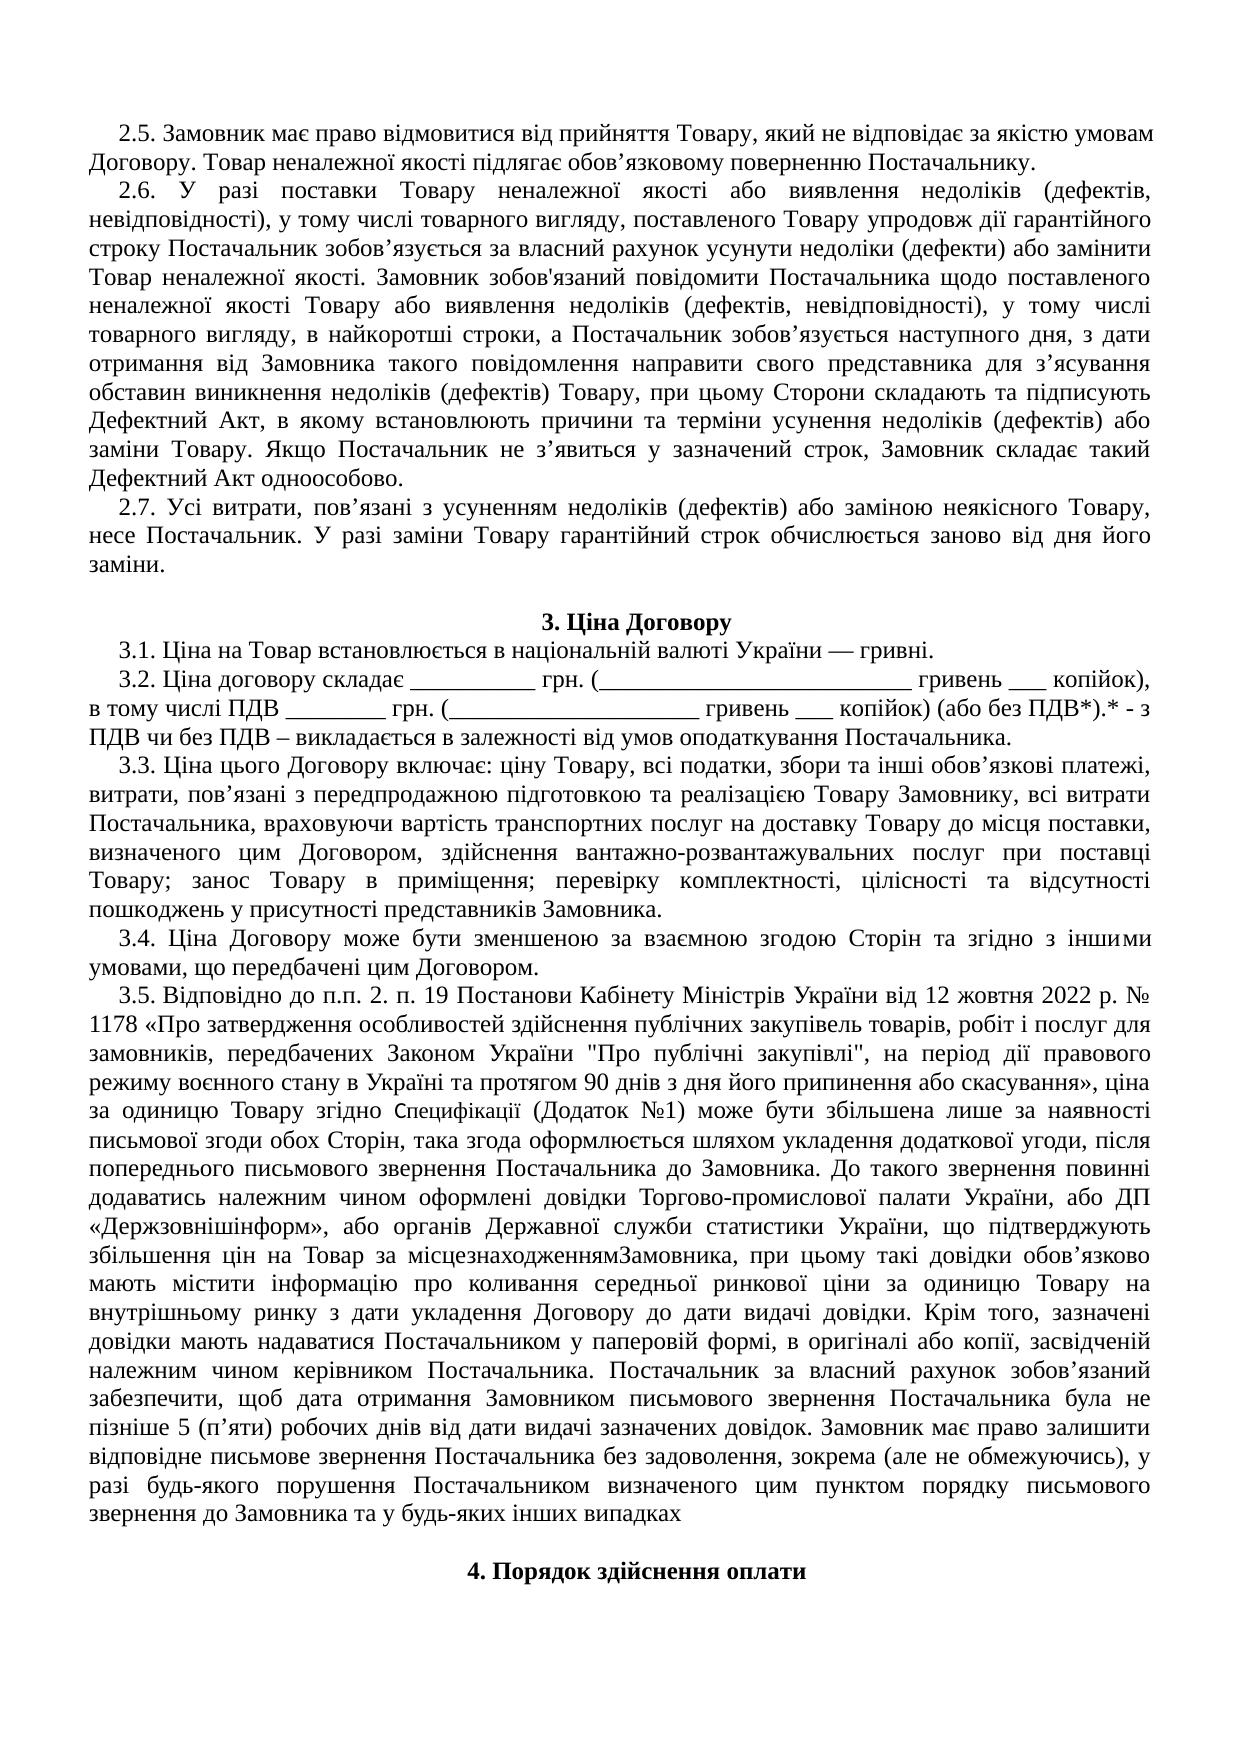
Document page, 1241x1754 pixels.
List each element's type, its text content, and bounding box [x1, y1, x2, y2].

text 3.1. Ціна на Товар встановлюється в національній валюті України — гривні. [89, 636, 1155, 664]
text 2.6. У разі поставки Товару неналежної якості або виявлення недоліків (дефектів, невідповідності), у тому числі товарного вигляду, поставленого Товару упродовж дії гарантійного строку Постачальник зобов’язується за власний рахунок усунути недоліки (дефекти) або замінити Товар неналежної якості. Замовник зобов'язаний повідомити Постачальника щодо поставленого неналежної якості Товару або виявлення недоліків (дефектів, невідповідності), у тому числі товарного вигляду, в найкоротші строки, а Постачальник зобов’язується наступного дня, з дати отримання від Замовника такого повідомлення направити свого представника для з’ясування обставин виникнення недоліків (дефектів) Товару, при цьому Сторони складають та підписують Дефектний Акт, в якому встановлюють причини та терміни усунення недоліків (дефектів) або заміни Товару. Якщо Постачальник не з’явиться у зазначений строк, Замовник складає такий Дефектний Акт одноособово. [89, 176, 1152, 492]
text 3.5. Відповідно до п.п. 2. п. 19 Постанови Кабінету Міністрів України від 12 жовтня 2022 р. № 1178 «Про затвердження особливостей здійснення публічних закупівель товарів, робіт і послуг для замовників, передбачених Законом України "Про публічні закупівлі", на період дії правового режиму воєнного стану в Україні та протягом 90 днів з дня його припинення або скасування», ціна за одиницю Товару згідно Специфікації (Додаток №1) може бути збільшена лише за наявності письмової згоди обох Сторін, така згода оформлюється шляхом укладення додаткової угоди, після попереднього письмового звернення Постачальника до Замовника. До такого звернення повинні додаватись належним чином оформлені довідки Торгово-промислової палати України, або ДП «Держзовнішінформ», або органів Державної служби статистики України, що підтверджують збільшення цін на Товар за місцезнаходженнямЗамовника, при цьому такі довідки обов’язково мають містити інформацію про коливання середньої ринкової ціни за одиницю Товару на внутрішньому ринку з дати укладення Договору до дати видачі довідки. Крім того, зазначені довідки мають надаватися Постачальником у паперовій формі, в оригіналі або копії, засвідченій належним чином керівником Постачальника. Постачальник за власний рахунок зобов’язаний забезпечити, щоб дата отримання Замовником письмового звернення Постачальника була не пізніше 5 (п’яти) робочих днів від дати видачі зазначених довідок. Замовник має право залишити відповідне письмове звернення Постачальника без задоволення, зокрема (але не обмежуючись), у разі будь-якого порушення Постачальником визначеного цим пунктом порядку письмового звернення до Замовника та у будь-яких інших випадках [89, 981, 1152, 1527]
text 2.5. Замовник має право відмовитися від прийняття Товару, який не відповідає за якістю умовам Договору. Товар неналежної якості підлягає обов’язковому поверненню Постачальнику. [89, 118, 1155, 176]
text 3.3. Ціна цього Договору включає: ціну Товару, всі податки, збори та інші обов’язкові платежі, витрати, пов’язані з передпродажною підготовкою та реалізацією Товару Замовнику, всі витрати Постачальника, враховуючи вартість транспортних послуг на доставку Товару до місця поставки, визначеного цим Договором, здійснення вантажно-розвантажувальних послуг при поставці Товару; занос Товару в приміщення; перевірку комплектності, цілісності та відсутності пошкоджень у присутності представників Замовника. [89, 751, 1152, 923]
text 4. Порядок здійснення оплати [89, 1556, 1155, 1585]
text 2.7. Усі витрати, пов’язані з усуненням недоліків (дефектів) або заміною неякісного Товару, несе Постачальник. У разі заміни Товару гарантійний строк обчислюється заново від дня його заміни. [89, 492, 1152, 578]
text 3. Ціна Договору [89, 607, 1155, 636]
text 3.2. Ціна договору складає __________ грн. (_________________________ гривень ___ копійок), в тому числі ПДВ ________ грн. (____________________ гривень ___ копійок) (або без ПДВ*).* - з ПДВ чи без ПДВ – викладається в залежності від умов оподаткування Постачальника. [89, 664, 1152, 751]
text 3.4. Ціна Договору може бути зменшеною за взаємною згодою Сторін та згідно з іншими умовами, що передбачені цим Договором. [89, 923, 1152, 981]
